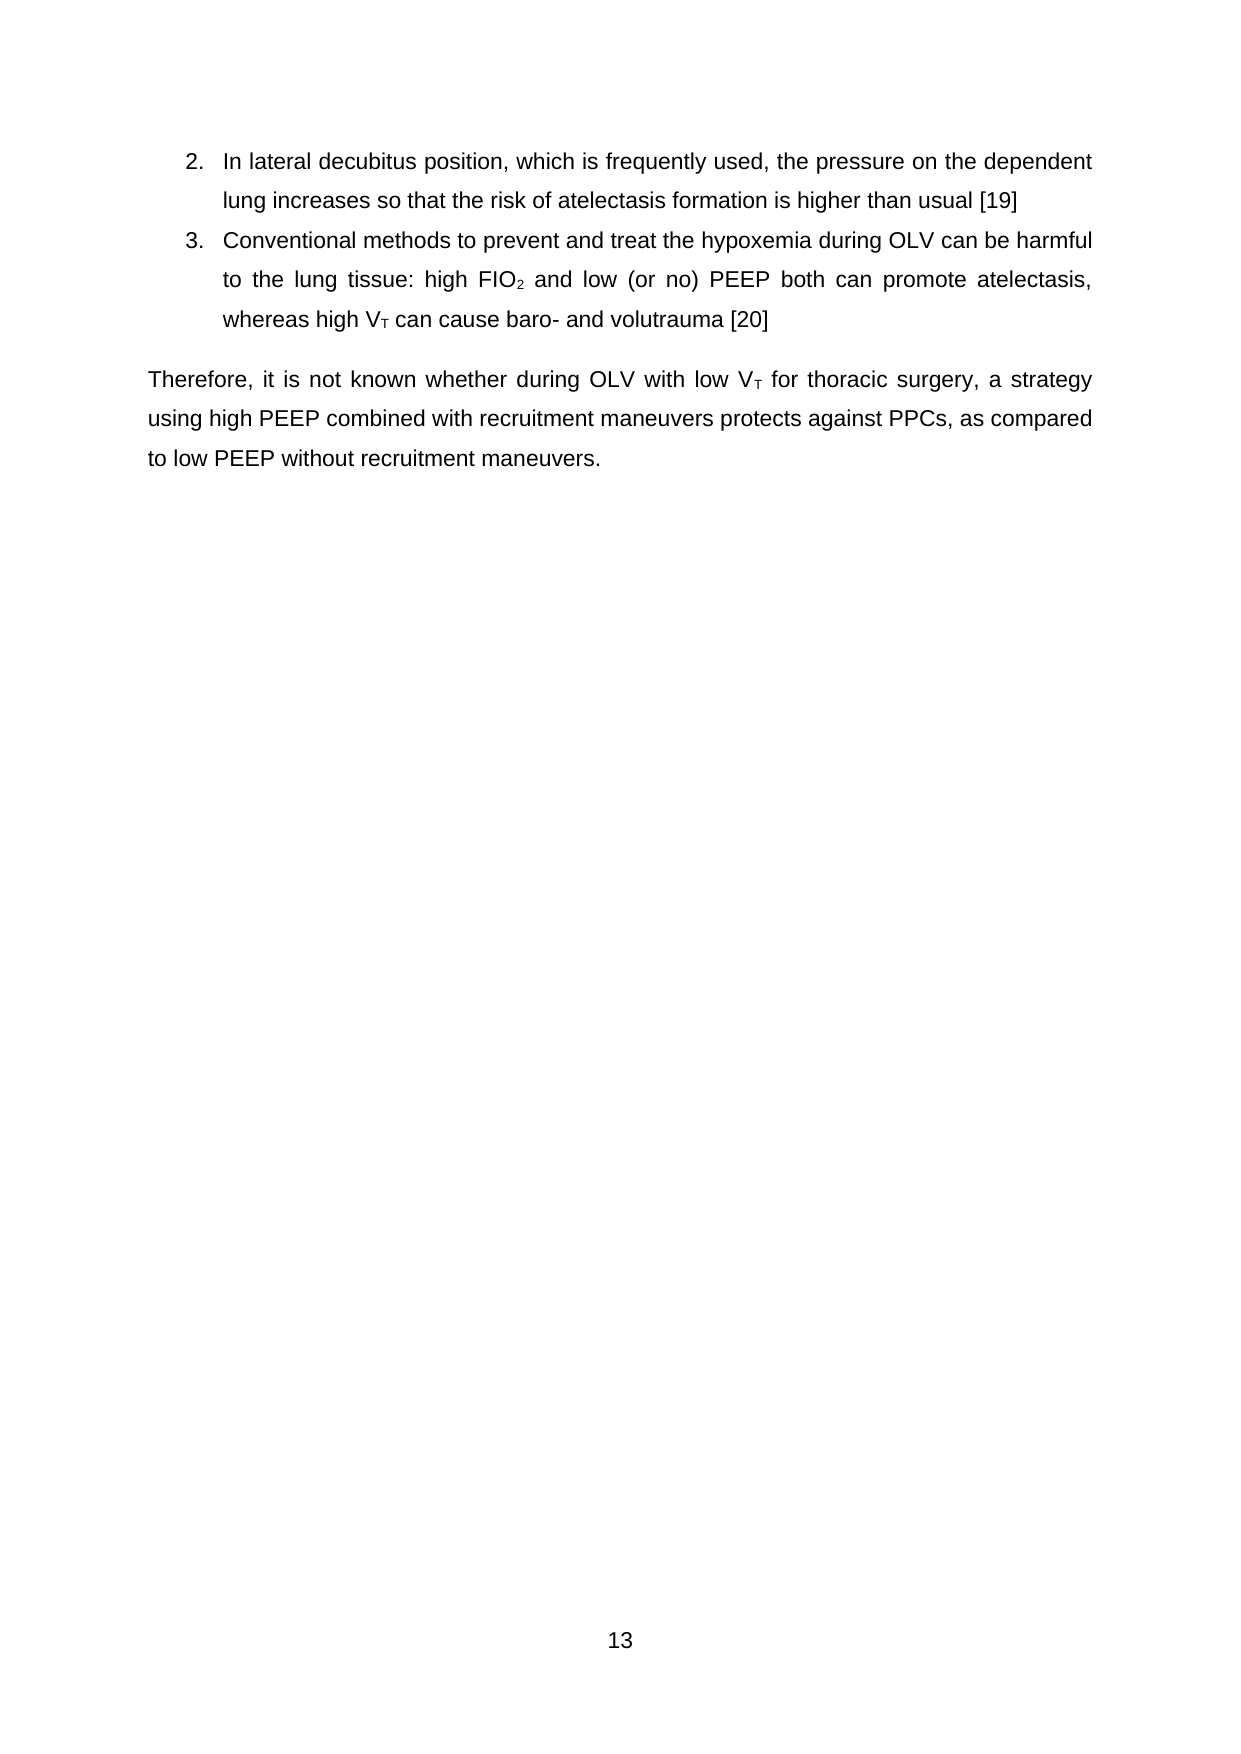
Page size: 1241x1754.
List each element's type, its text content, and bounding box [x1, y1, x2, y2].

list In lateral decubitus position, which is frequently used, the pressure on the dependent lung increases so that the risk of atelectasis formation is higher than usual [19] [185, 148, 1093, 213]
list Conventional methods to prevent and treat the hypoxemia during OLV can be harmful to the lung tissue: high FIO2 and low (or no) PEEP both can promote atelectasis, whereas high VT can cause baro- and volutrauma [20] [185, 227, 1093, 332]
text Therefore, it is not known whether during OLV with low VT for thoracic surgery, a strategy using high PEEP combined with recruitment maneuvers protects against PPCs, as compared to low PEEP without recruitment maneuvers. [148, 366, 1093, 471]
